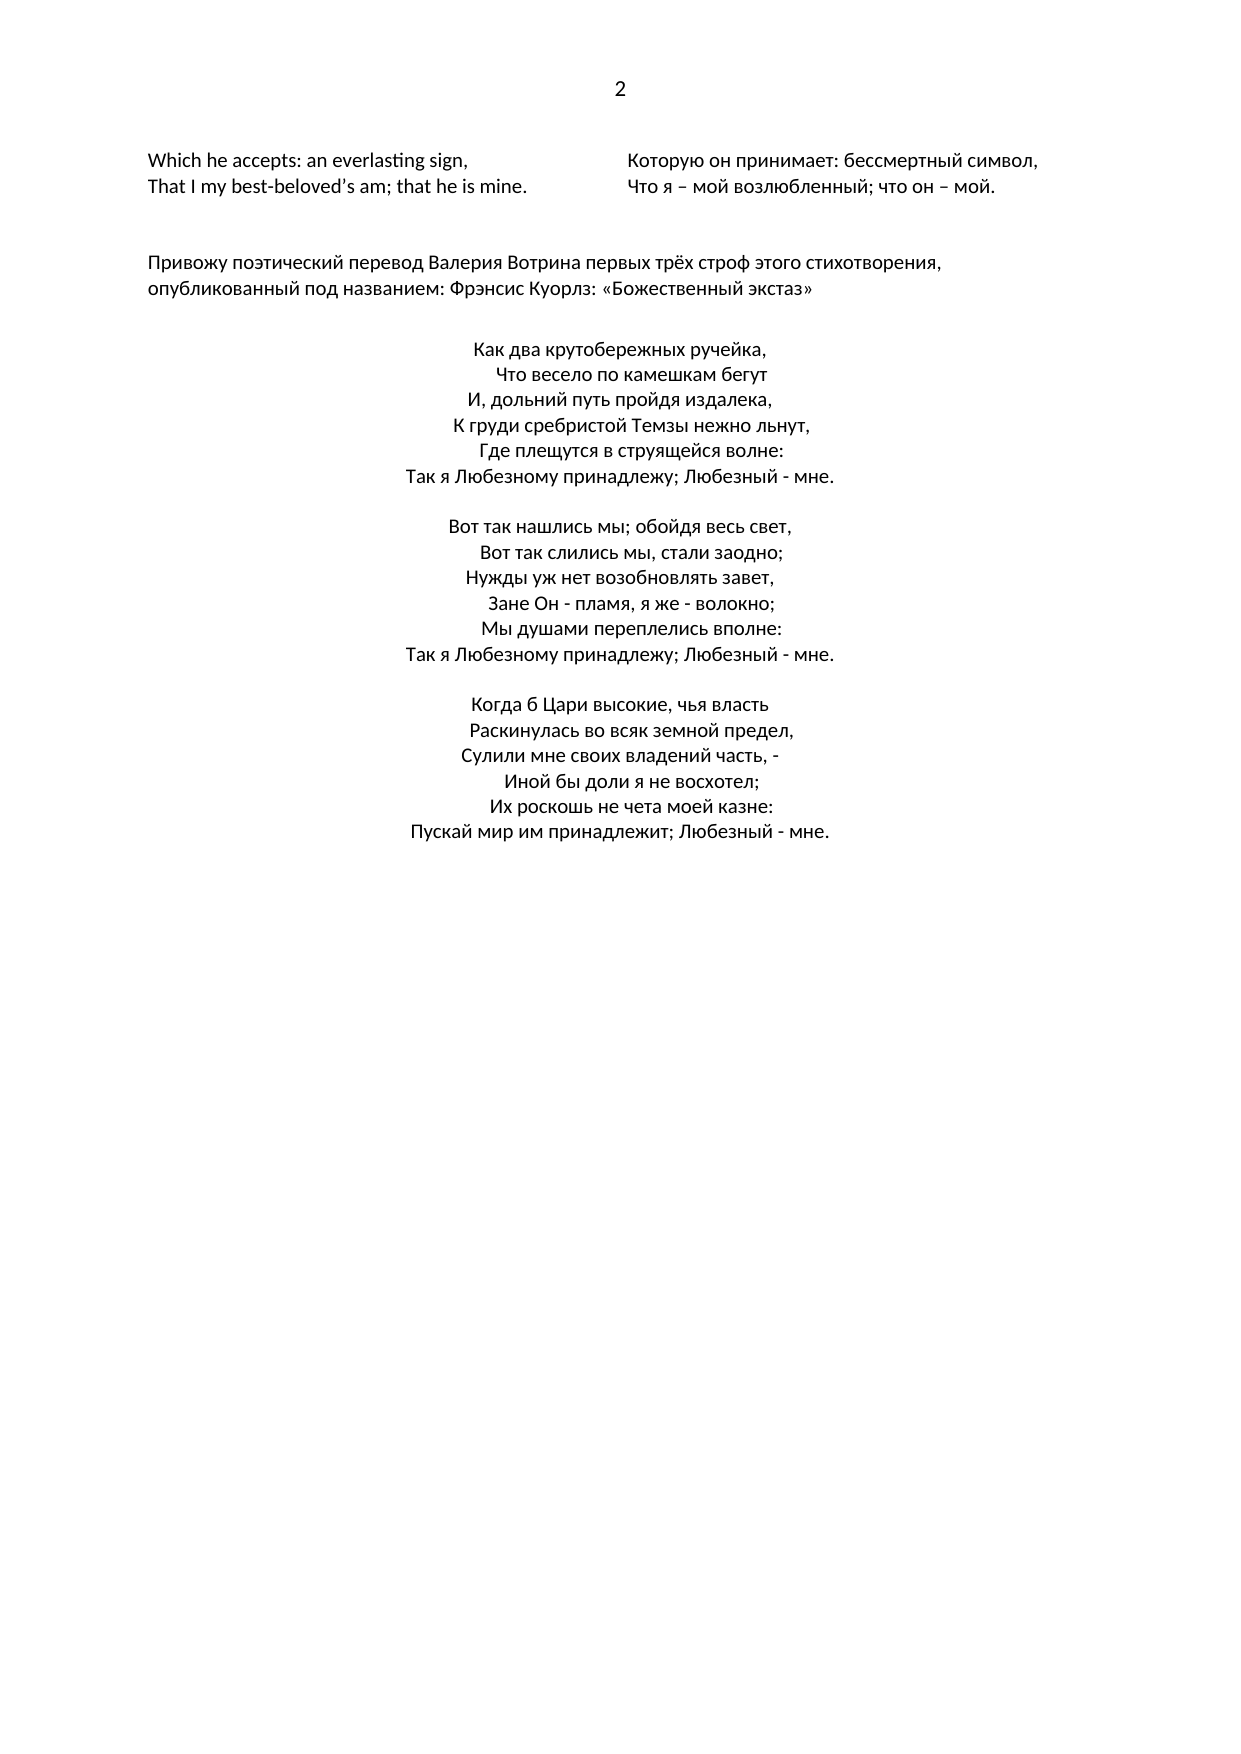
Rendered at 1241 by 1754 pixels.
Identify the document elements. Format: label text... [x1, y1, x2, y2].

text Привожу поэтический перевод Валерия Вотрина первых трёх строф этого стихотворения, опубликованный под названием: Фрэнсис Куорлз: «Божественный экстаз» [148, 249, 1093, 300]
text Сулили мне своих владений часть, - [148, 742, 1093, 768]
text Мы душами переплелись вполне: [148, 615, 1093, 641]
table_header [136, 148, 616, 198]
text Когда б Цари высокие, чья власть [148, 692, 1093, 717]
text Как два крутобережных ручейка, [148, 336, 1093, 361]
text Где плещутся в струящейся волне: [148, 437, 1093, 463]
text Их роскошь не чета моей казне: [148, 793, 1093, 819]
text Зане Он - пламя, я же - волокно; [148, 590, 1093, 615]
text Что весело по камешкам бегут [148, 361, 1093, 387]
text Иной бы доли я не восхотел; [148, 768, 1093, 793]
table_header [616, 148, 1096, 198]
text Пускай мир им принадлежит; Любезный - мне. [148, 819, 1093, 844]
text К груди сребристой Темзы нежно льнут, [148, 412, 1093, 437]
text Раскинулась во всяк земной предел, [148, 717, 1093, 742]
text И, дольний путь пройдя издалека, [148, 387, 1093, 412]
text Нужды уж нет возобновлять завет, [148, 564, 1093, 590]
text Вот так слились мы, стали заодно; [148, 539, 1093, 564]
text Так я Любезному принадлежу; Любезный - мне. [148, 641, 1093, 666]
text Так я Любезному принадлежу; Любезный - мне. [148, 463, 1093, 488]
text Вот так нашлись мы; обойдя весь свет, [148, 514, 1093, 539]
